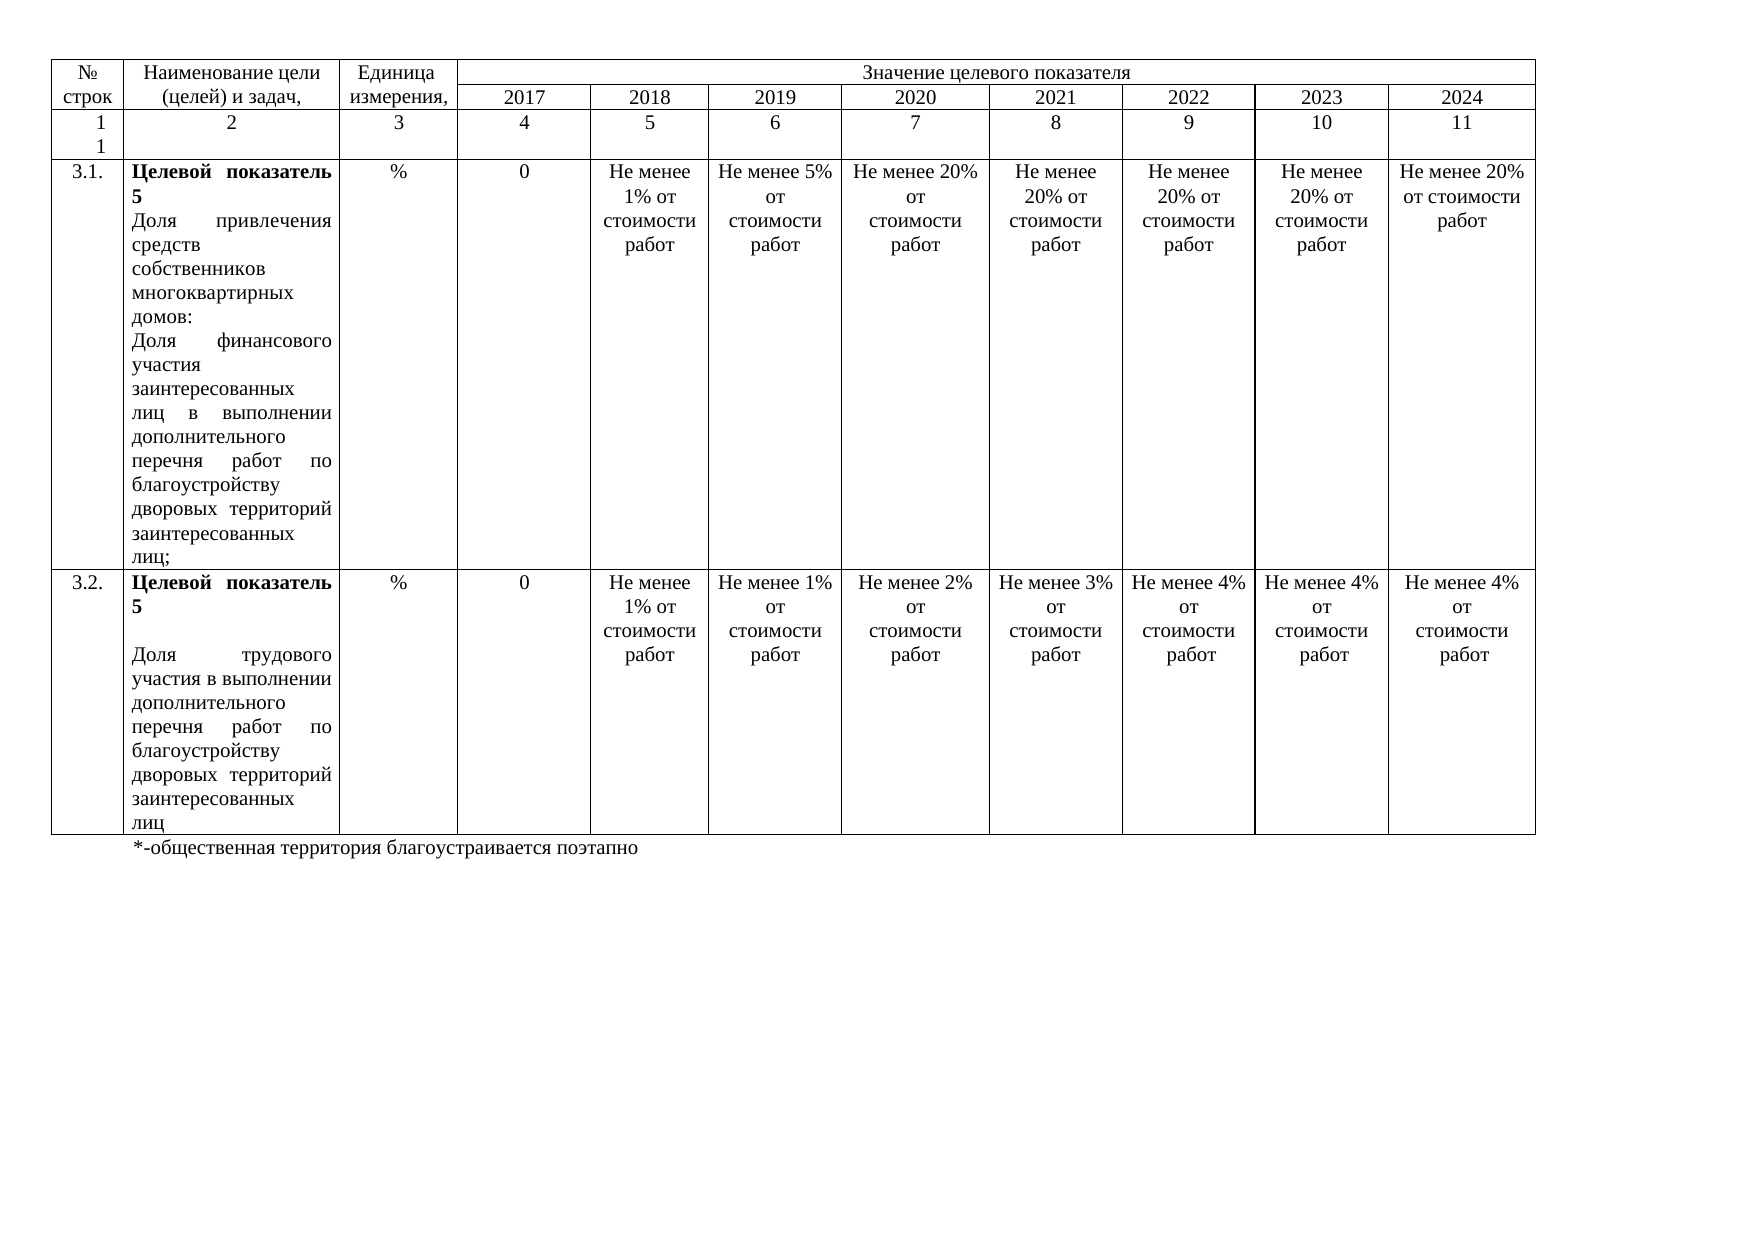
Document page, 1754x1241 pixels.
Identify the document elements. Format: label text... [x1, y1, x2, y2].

table_cell 2022 [1123, 85, 1254, 109]
table_cell 0 [458, 570, 590, 834]
table_cell 2023 [1256, 85, 1388, 109]
table_cell 8 [990, 110, 1122, 158]
table_cell 10 [1256, 110, 1388, 158]
table_cell Не менее 4% от стоимости работ [1123, 570, 1254, 834]
table_cell 9 [1123, 110, 1254, 158]
table_cell Не менее 1% от стоимости работ [591, 570, 708, 834]
table_cell Не менее 20% от стоимости работ [842, 160, 989, 568]
table_cell 3.1. [52, 160, 123, 568]
table_header № строки [52, 60, 123, 109]
table_cell Не менее 1% от стоимости работ [709, 570, 841, 834]
table_cell Не менее 20% от стоимости работ [1256, 160, 1388, 568]
table_cell 3.2. [52, 570, 123, 834]
table_header Наименование цели (целей) и задач, целевых показателей [124, 60, 339, 109]
table_cell Не менее 4% от стоимости работ [1389, 570, 1535, 834]
table_cell 2017 [458, 85, 590, 109]
table_cell 2024 [1389, 85, 1535, 109]
table_cell 2021 [990, 85, 1122, 109]
text *-общественная территория благоустраивается поэтапно [59, 835, 1695, 859]
table_cell Не менее 5% от стоимости работ [709, 160, 841, 568]
table_cell 2019 [709, 85, 841, 109]
table_cell Не менее 1% от стоимости работ [591, 160, 708, 568]
table_cell Не менее 20% от стоимости работ [1123, 160, 1254, 568]
table_cell 11 [1389, 110, 1535, 158]
table_cell Не менее 4% от стоимости работ [1256, 570, 1388, 834]
table_cell 1 1 [52, 110, 123, 158]
table_cell 6 [709, 110, 841, 158]
table_cell 3 [340, 110, 457, 158]
table_cell 0 [458, 160, 590, 568]
table_header Единица измерения, [340, 60, 457, 109]
table_cell Не менее 3% от стоимости работ [990, 570, 1122, 834]
table_cell 4 [458, 110, 590, 158]
table_cell 5 [591, 110, 708, 158]
table_cell Целевой показатель 5 Доля привлечения средств собственников многоквартирных домов: Доля финансового участия заинтересованных лиц в выполнении дополнительного перечня работ по благоустройству дворовых территорий заинтересованных лиц; [124, 160, 339, 568]
table_cell Не менее 20% от стоимости работ [990, 160, 1122, 568]
table_cell 2018 [591, 85, 708, 109]
table_cell % [340, 570, 457, 834]
table_cell 7 [842, 110, 989, 158]
table_cell Целевой показатель 5 Доля трудового участия в выполнении дополнительного перечня работ по благоустройству дворовых территорий заинтересованных лиц [124, 570, 339, 834]
table_cell Не менее 20% от стоимости работ [1389, 160, 1535, 568]
table_cell 2 [124, 110, 339, 158]
table_cell 2020 [842, 85, 989, 109]
table_header Значение целевого показателя [458, 60, 1535, 84]
table_cell % [340, 160, 457, 568]
table_cell Не менее 2% от стоимости работ [842, 570, 989, 834]
